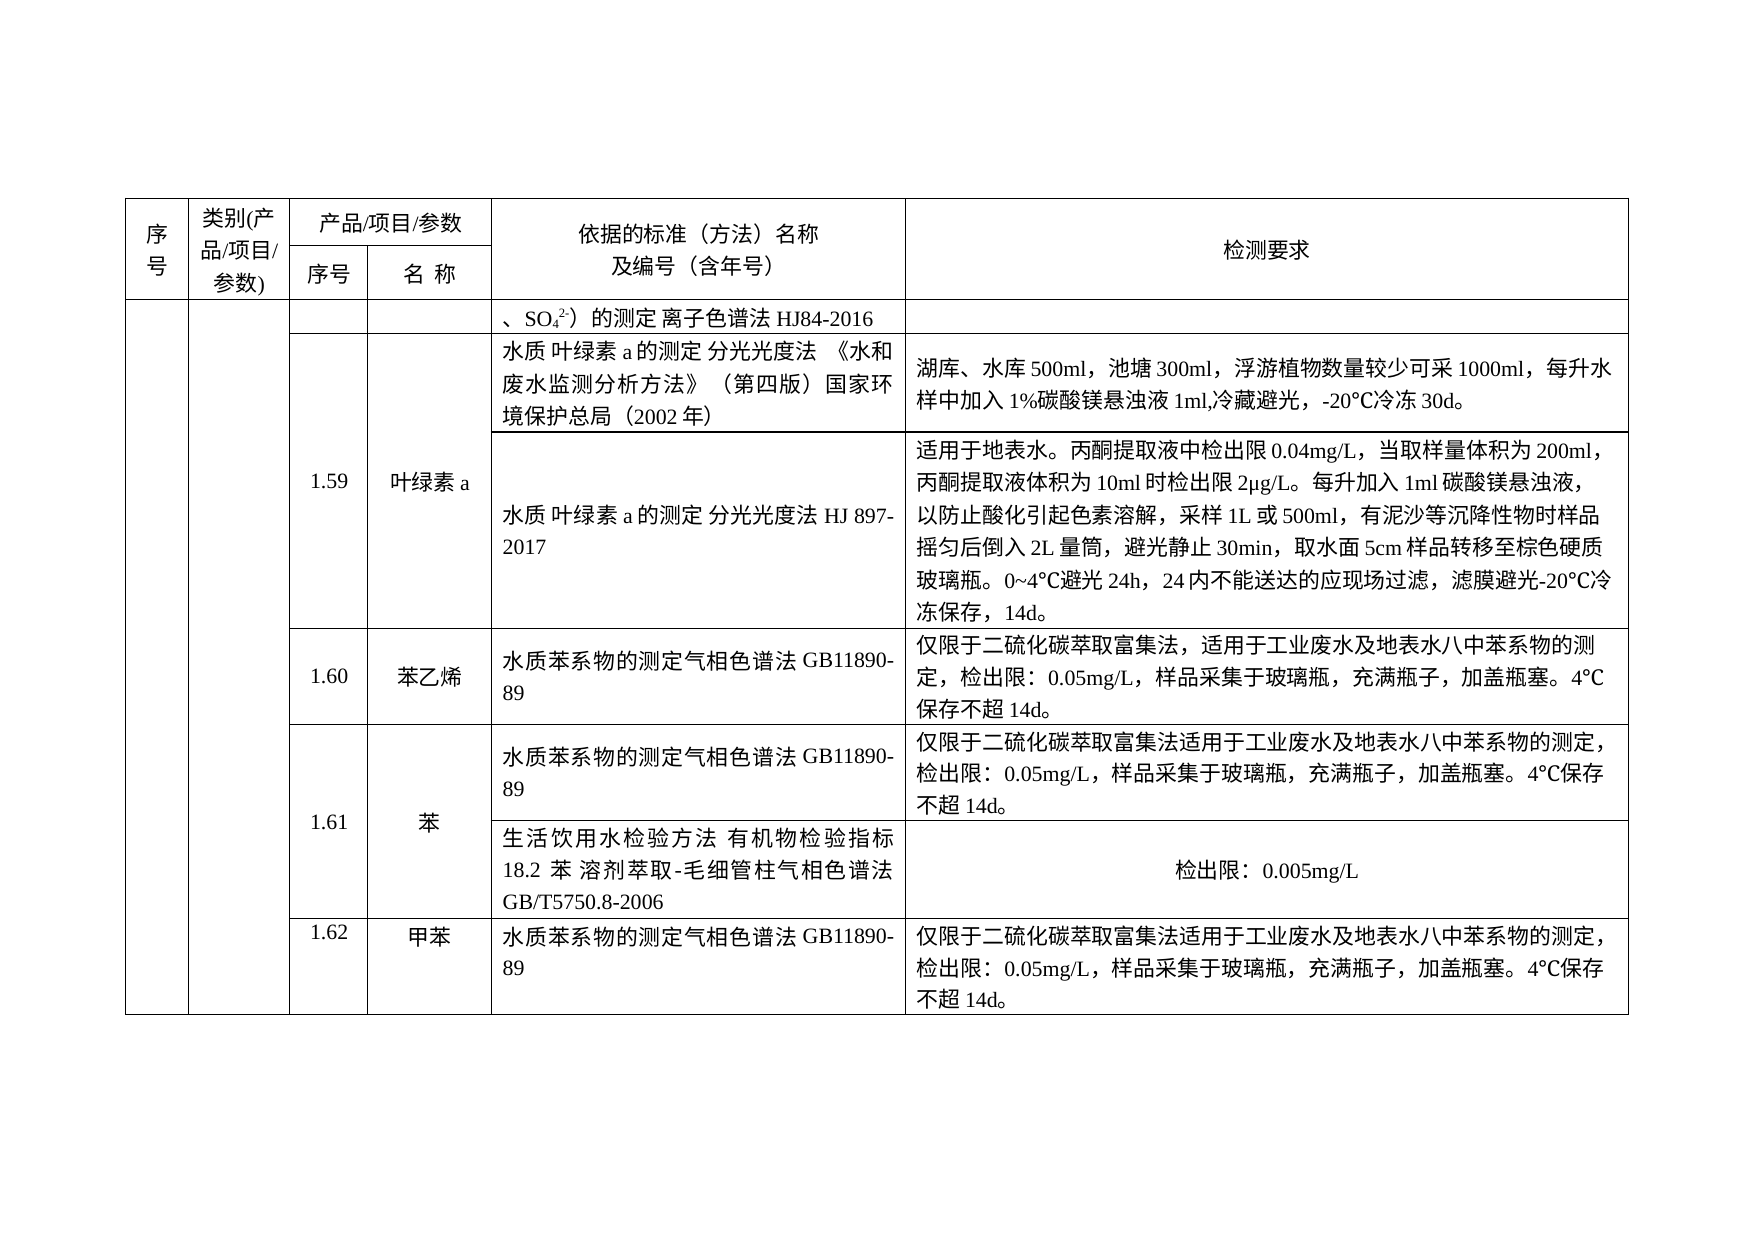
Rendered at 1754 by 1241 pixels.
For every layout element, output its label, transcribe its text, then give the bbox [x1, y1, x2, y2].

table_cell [492, 300, 905, 333]
table_cell 1.60 [290, 629, 367, 723]
table_cell 仅限于二硫化碳萃取富集法适用于工业废水及地表水八中苯系物的测定，检出限：0.05mg/L，样品采集于玻璃瓶，充满瓶子，加盖瓶塞。4℃保存不超14d。 [906, 919, 1628, 1014]
table_header 产品/项目/参数 [290, 199, 491, 245]
table_header 序号 [126, 199, 188, 299]
table_cell 湖库、水库500ml，池塘300ml，浮游植物数量较少可采1000ml，每升水样中加入1%碳酸镁悬浊液1ml,冷藏避光，-20℃冷冻30d。 [906, 334, 1628, 431]
table_header 检测要求 [906, 199, 1628, 299]
table_cell 苯 [368, 725, 491, 918]
table_cell 苯乙烯 [368, 629, 491, 723]
table_cell 适用于地表水。丙酮提取液中检出限0.04mg/L，当取样量体积为200ml，丙酮提取液体积为10ml时检出限2μg/L。每升加入1ml碳酸镁悬浊液，以防止酸化引起色素溶解，采样1L或500ml，有泥沙等沉降性物时样品摇匀后倒入2L量筒，避光静止30min，取水面5cm样品转移至棕色硬质玻璃瓶。0~4℃避光24h，24内不能送达的应现场过滤，滤膜避光-20℃冷冻保存，14d。 [906, 433, 1628, 627]
table_cell 水质 叶绿素a的测定 分光光度法 《水和废水监测分析方法》（第四版）国家环境保护总局（2002年） [492, 334, 905, 431]
table_cell 水质苯系物的测定气相色谱法GB11890-89 [492, 725, 905, 819]
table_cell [906, 300, 1628, 333]
table_cell 1.59 [290, 334, 367, 627]
table_cell 1.61 [290, 725, 367, 918]
table_header 类别(产品/项目/参数) [189, 199, 289, 299]
table_cell 水质苯系物的测定气相色谱法GB11890-89 [492, 629, 905, 723]
table_cell 水质苯系物的测定气相色谱法GB11890-89 [492, 919, 905, 1014]
table_cell 叶绿素a [368, 334, 491, 627]
table_cell 名 称 [368, 246, 491, 299]
table_cell 仅限于二硫化碳萃取富集法，适用于工业废水及地表水八中苯系物的测定，检出限：0.05mg/L，样品采集于玻璃瓶，充满瓶子，加盖瓶塞。4℃保存不超14d。 [906, 629, 1628, 723]
table_cell 序号 [290, 246, 367, 299]
table_cell 甲苯 [368, 919, 491, 1014]
table_cell 水质 叶绿素a的测定 分光光度法HJ 897-2017 [492, 433, 905, 627]
table_cell 仅限于二硫化碳萃取富集法适用于工业废水及地表水八中苯系物的测定，检出限：0.05mg/L，样品采集于玻璃瓶，充满瓶子，加盖瓶塞。4℃保存不超14d。 [906, 725, 1628, 819]
table_cell 1.62 [290, 919, 367, 1014]
table_header 依据的标准（方法）名称 及编号（含年号） [492, 199, 905, 299]
table_cell 检出限：0.005mg/L [906, 821, 1628, 918]
table_cell 生活饮用水检验方法 有机物检验指标18.2 苯 溶剂萃取-毛细管柱气相色谱法GB/T5750.8-2006 [492, 821, 905, 918]
